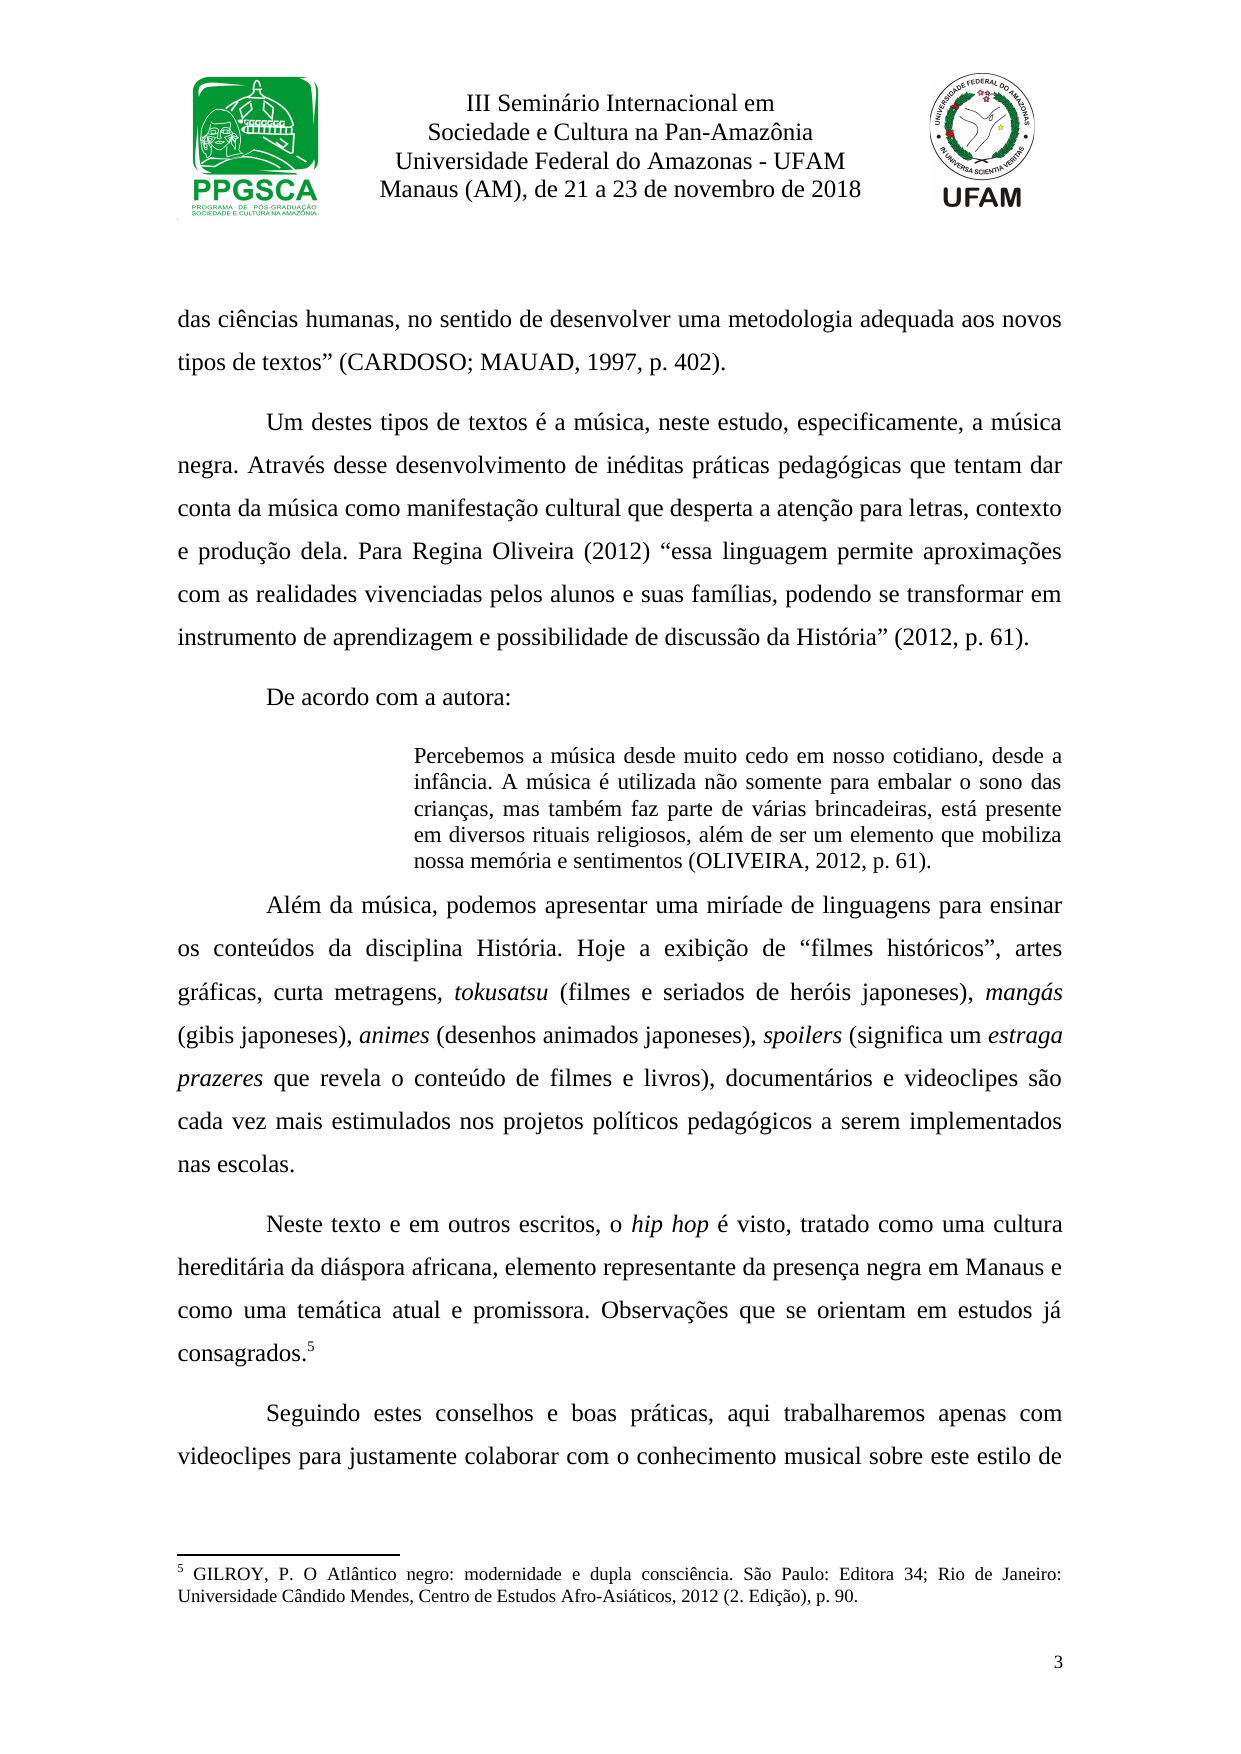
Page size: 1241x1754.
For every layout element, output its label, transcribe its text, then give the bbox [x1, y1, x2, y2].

text De acordo com a autora: [177, 682, 1063, 711]
text Percebemos a música desde muito cedo em nosso cotidiano, desde a infância. A música é utilizada não somente para embalar o sono das crianças, mas também faz parte de várias brincadeiras, está presente em diversos rituais religiosos, além de ser um elemento que mobiliza nossa memória e sentimentos (OLIVEIRA, 2012, p. 61). [413, 742, 1063, 874]
text Neste texto e em outros escritos, o hip hop é visto, tratado como uma cultura hereditária da diáspora africana, elemento representante da presença negra em Manaus e como uma temática atual e promissora. Observações que se orientam em estudos já consagrados. [177, 1209, 1063, 1367]
picture [929, 73, 1035, 207]
text Além da música, podemos apresentar uma miríade de linguagens para ensinar os conteúdos da disciplina História. Hoje a exibição de “filmes históricos”, artes gráficas, curta metragens, tokusatsu (filmes e seriados de heróis japoneses), mangás (gibis japoneses), animes (desenhos animados japoneses), spoilers (significa um estraga prazeres que revela o conteúdo de filmes e livros), documentários e videoclipes são cada vez mais estimulados nos projetos políticos pedagógicos a serem implementados nas escolas. [177, 890, 1063, 1178]
picture [188, 73, 323, 218]
text Um destes tipos de textos é a música, neste estudo, especificamente, a música negra. Através desse desenvolvimento de inéditas práticas pedagógicas que tentam dar conta da música como manifestação cultural que desperta a atenção para letras, contexto e produção dela. Para Regina Oliveira (2012) “essa linguagem permite aproximações com as realidades vivenciadas pelos alunos e suas famílias, podendo se transformar em instrumento de aprendizagem e possibilidade de discussão da História” (2012, p. 61). [177, 407, 1063, 651]
